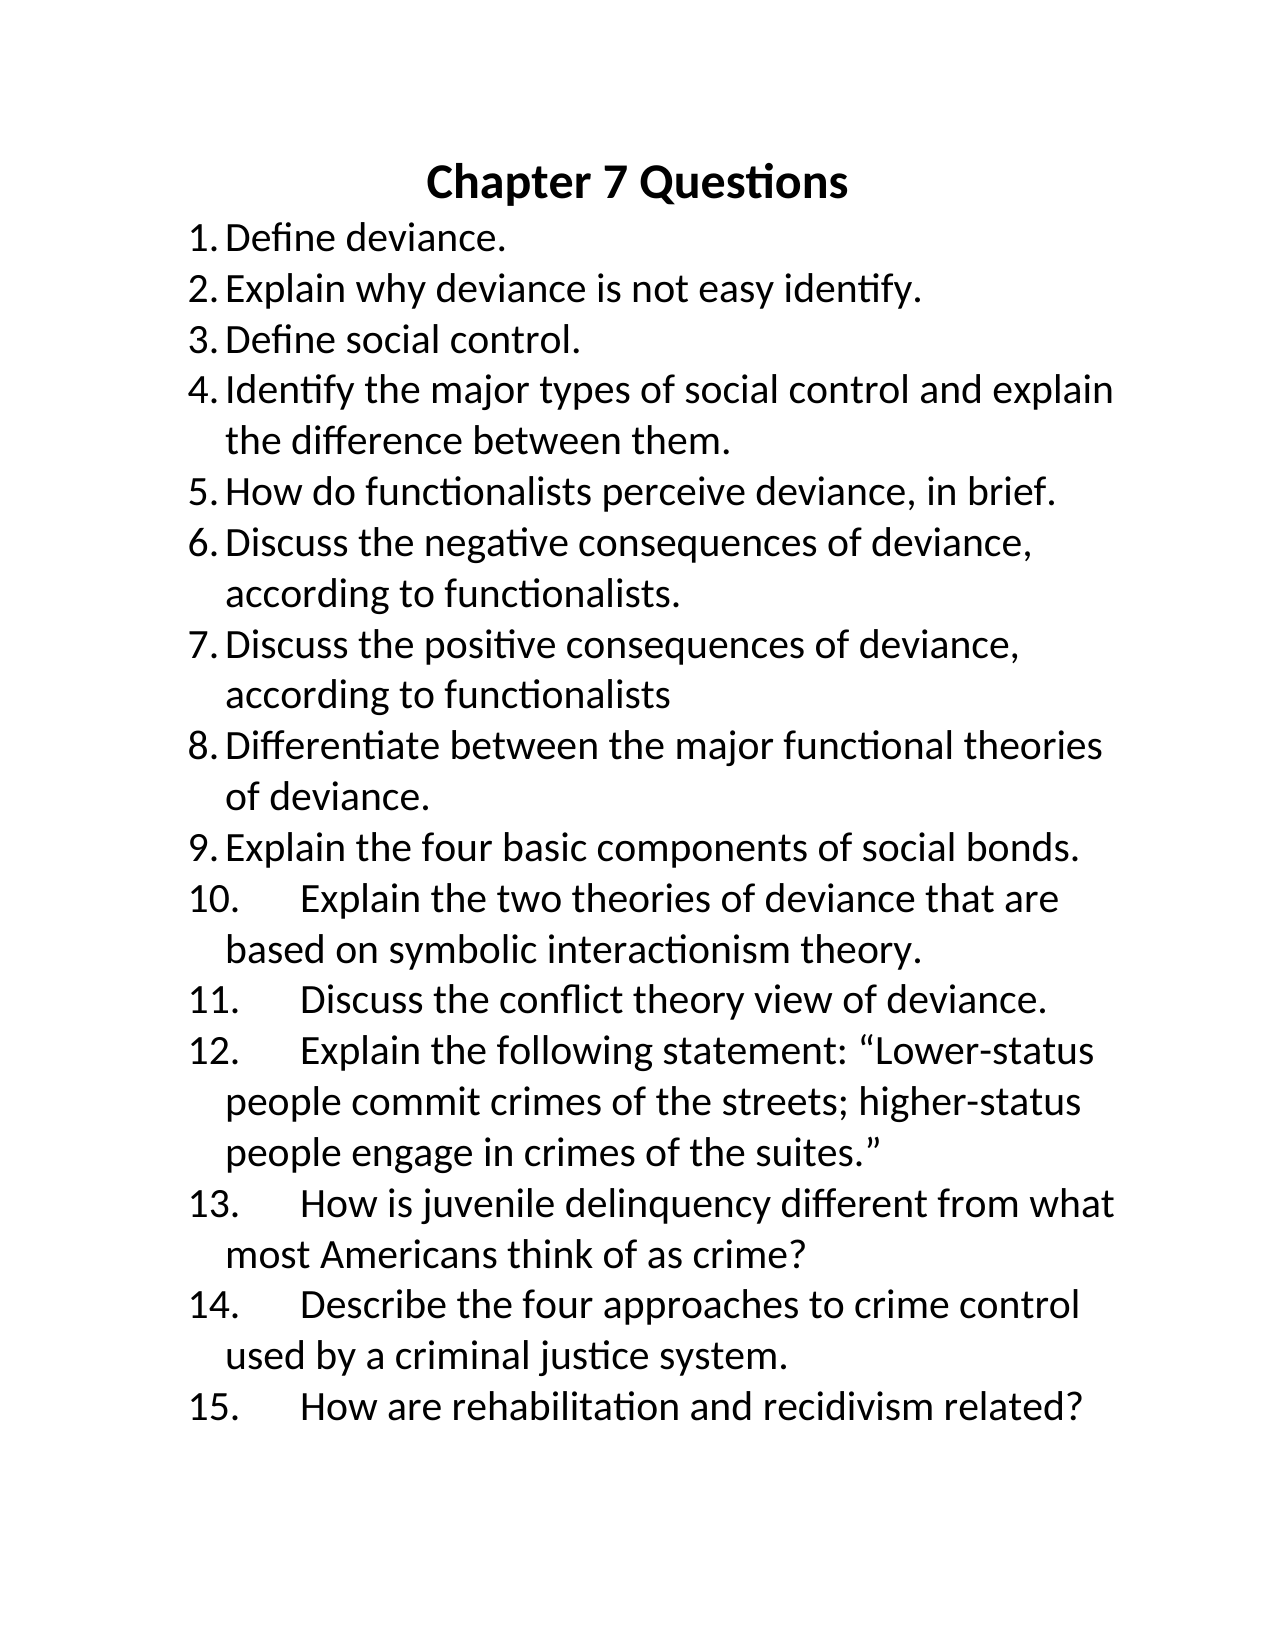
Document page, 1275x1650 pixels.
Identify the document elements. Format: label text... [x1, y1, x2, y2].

list How do functionalists perceive deviance, in brief. [187, 465, 1125, 516]
list Discuss the negative consequences of deviance, according to functionalists. [187, 516, 1125, 618]
list Explain why deviance is not easy identify. [187, 262, 1125, 313]
list Discuss the positive consequences of deviance, according to functionalists [187, 618, 1125, 719]
list Define social control. [187, 313, 1125, 363]
list Identify the major types of social control and explain the difference between them. [187, 363, 1125, 465]
list Explain the following statement: “Lower-status people commit crimes of the streets; higher-status people engage in crimes of the suites.” [187, 1024, 1125, 1177]
text Chapter 7 Questions [150, 150, 1125, 211]
list Discuss the conflict theory view of deviance. [187, 973, 1125, 1024]
list How is juvenile delinquency different from what most Americans think of as crime? [187, 1177, 1125, 1278]
list Define deviance. [187, 211, 1125, 262]
list How are rehabilitation and recidivism related? [187, 1380, 1125, 1431]
list Explain the two theories of deviance that are based on symbolic interactionism theory. [187, 872, 1125, 973]
list Explain the four basic components of social bonds. [187, 821, 1125, 872]
list Differentiate between the major functional theories of deviance. [187, 719, 1125, 821]
list Describe the four approaches to crime control used by a criminal justice system. [187, 1278, 1125, 1380]
